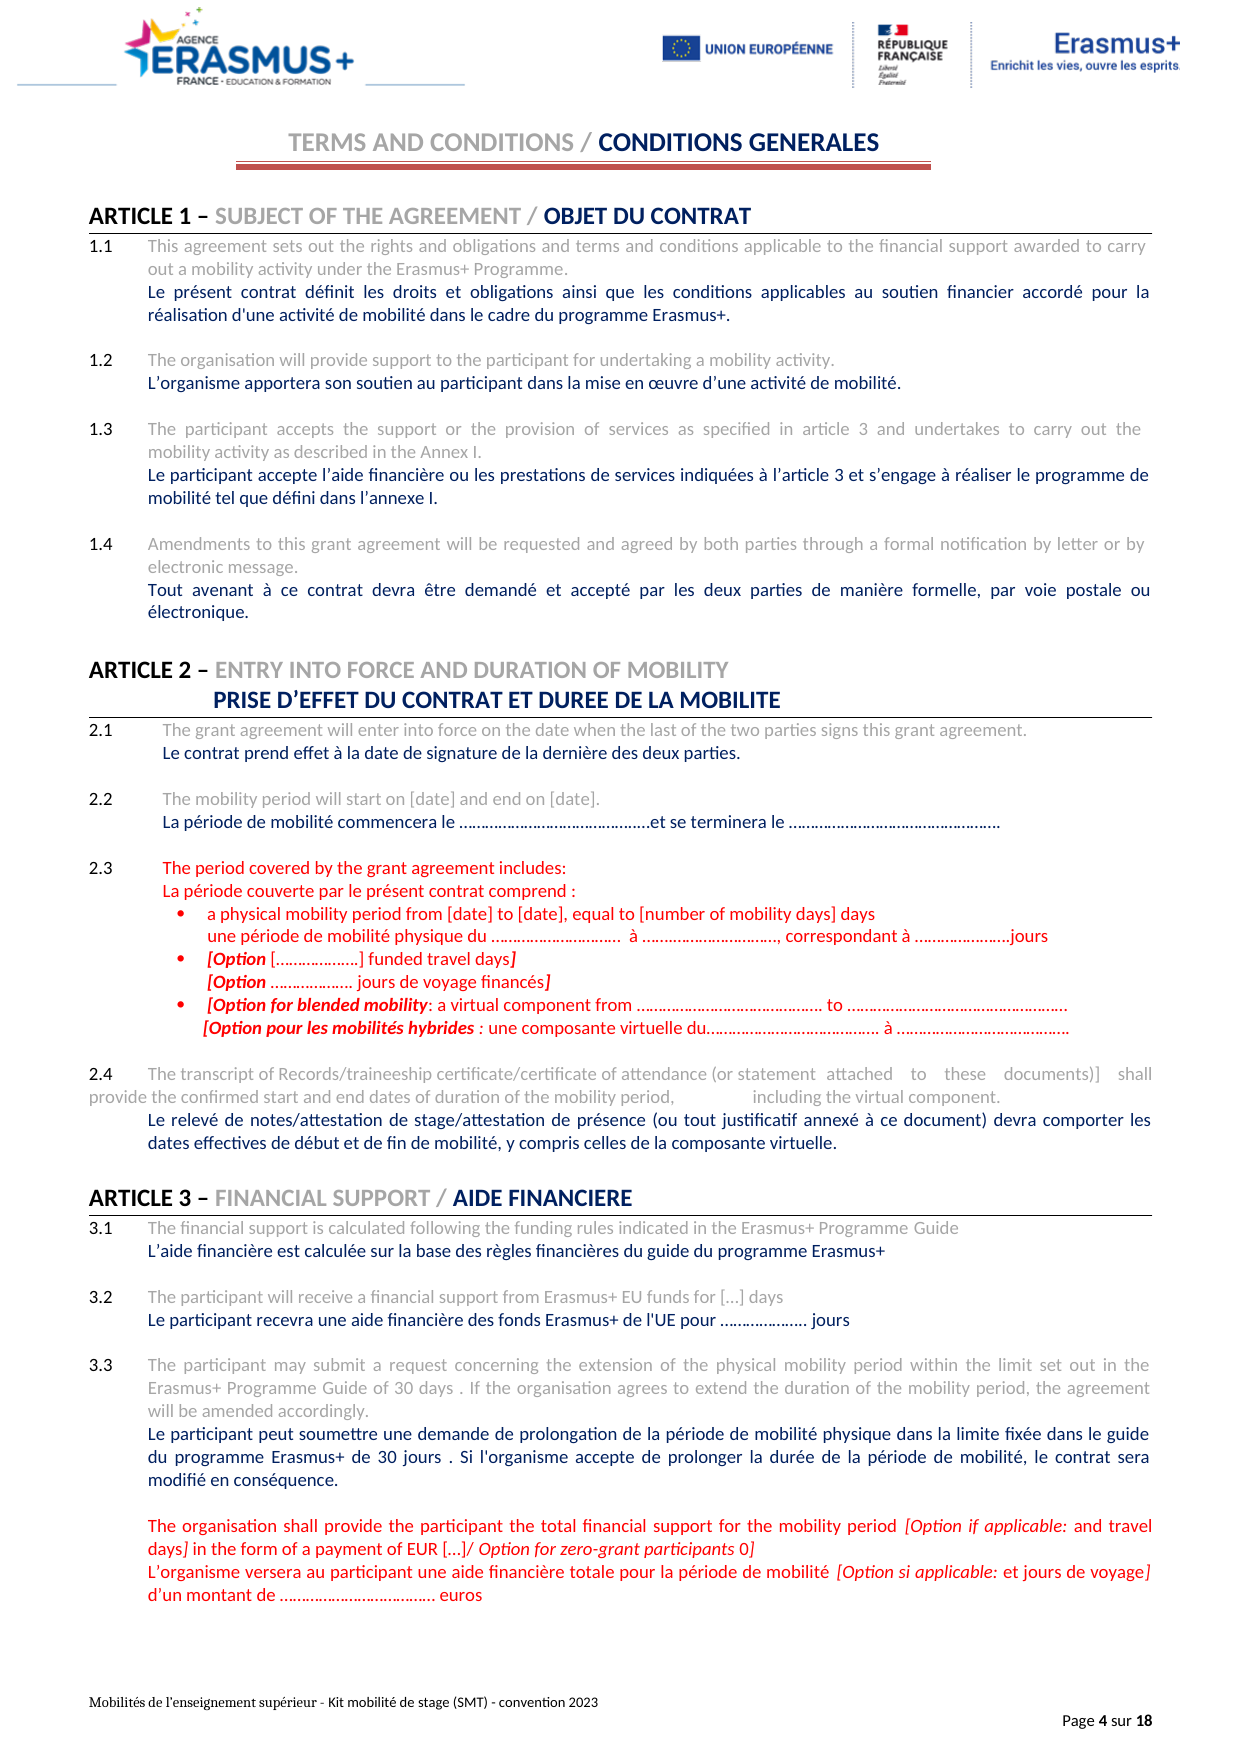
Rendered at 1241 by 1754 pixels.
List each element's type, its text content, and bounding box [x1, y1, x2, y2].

text Le relevé de notes/attestation de stage/attestation de présence (ou tout justificatif annexé à ce document) devra comporter les dates effectives de début et de fin de mobilité, y compris celles de la composante virtuelle. [148, 1108, 1152, 1154]
text 2.3 The period covered by the grant agreement includes: [89, 856, 1152, 879]
text 3.3 The participant may submit a request concerning the extension of the physical mobility period within the limit set out in the Erasmus+ Programme Guide of 30 days . If the organisation agrees to extend the duration of the mobility period, the agreement will be amended accordingly. [89, 1354, 1152, 1422]
text ARTICLE 3 – FINANCIAL SUPPORT / AIDE FINANCIERE [89, 1182, 1152, 1215]
text 1.1 This agreement sets out the rights and obligations and terms and conditions applicable to the financial support awarded to carry out a mobility activity under the Erasmus+ Programme. [89, 234, 1152, 280]
text Le participant accepte l’aide financière ou les prestations de services indiquées à l’article 3 et s’engage à réaliser le programme de mobilité tel que défini dans l’annexe I. [148, 463, 1152, 509]
text ARTICLE 2 – ENTRY INTO FORCE AND DURATION OF MOBILITY [89, 654, 1152, 685]
text L’aide financière est calculée sur la base des règles financières du guide du programme Erasmus+ [148, 1239, 1152, 1262]
text 2.2 The mobility period will start on [date] and end on [date]. [89, 787, 1152, 810]
text L’organisme apportera son soutien au participant dans la mise en œuvre d’une activité de mobilité. [148, 372, 1152, 394]
text ARTICLE 1 – SUBJECT OF THE AGREEMENT / OBJET DU CONTRAT [89, 200, 1152, 233]
text The organisation shall provide the participant the total financial support for the mobility period [Option if applicable: and travel days] in the form of a payment of EUR […]/ Option for zero-grant participants 0] [148, 1514, 1152, 1560]
text Le présent contrat définit les droits et obligations ainsi que les conditions applicables au soutien financier accordé pour la réalisation d'une activité de mobilité dans le cadre du programme Erasmus+. [148, 280, 1152, 326]
text 1.4 Amendments to this grant agreement will be requested and agreed by both parties through a formal notification by letter or by electronic message. [89, 532, 1152, 578]
text Le contrat prend effet à la date de signature de la dernière des deux parties. [162, 741, 1152, 764]
text [Option pour les mobilités hybrides : une composante virtuelle du…………………………………. à …………………………………. [177, 1016, 1152, 1039]
text [Option ………………. jours de voyage financés] [177, 970, 1152, 993]
text L’organisme versera au participant une aide financière totale pour la période de mobilité [Option si applicable: et jours de voyage] d’un montant de ……………………………… euros [148, 1560, 1152, 1606]
list a physical mobility period from [date] to [date], equal to [number of mobility days] days [177, 902, 1152, 924]
text 3.1 The financial support is calculated following the funding rules indicated in the Erasmus+ Programme Guide [89, 1216, 1152, 1239]
text PRISE D’EFFET DU CONTRAT ET DUREE DE LA MOBILITE [89, 685, 1152, 717]
picture [14, 7, 468, 88]
text Tout avenant à ce contrat devra être demandé et accepté par les deux parties de manière formelle, par voie postale ou électronique. [148, 578, 1152, 624]
text une période de mobilité physique du ………………………… à …….……………………, correspondant à ………………….jours [177, 924, 1152, 947]
picture [662, 22, 1180, 88]
text TERMS AND CONDITIONS / CONDITIONS GENERALES [236, 125, 931, 161]
text 2.4 The transcript of Records/traineeship certificate/certificate of attendance (or statement attached to these documents)] shall provide the confirmed start and end dates of duration of the mobility period, including the virtual component. [89, 1062, 1152, 1108]
text Le participant recevra une aide financière des fonds Erasmus+ de l'UE pour ……………….. jours [89, 1308, 1152, 1331]
text La période couverte par le présent contrat comprend : [89, 879, 1152, 902]
list [Option for blended mobility: a virtual component from ……………………………………. to …………………………………………… [177, 993, 1152, 1016]
list [Option [……………….] funded travel days] [177, 947, 1152, 970]
text Le participant peut soumettre une demande de prolongation de la période de mobilité physique dans la limite fixée dans le guide du programme Erasmus+ de 30 jours . Si l'organisme accepte de prolonger la durée de la période de mobilité, le contrat sera modifié en conséquence. [89, 1422, 1152, 1491]
text 2.1 The grant agreement will enter into force on the date when the last of the two parties signs this grant agreement. [89, 718, 1152, 741]
text 1.3 The participant accepts the support or the provision of services as specified in article 3 and undertakes to carry out the mobility activity as described in the Annex I. [89, 417, 1152, 463]
text 1.2 The organisation will provide support to the participant for undertaking a mobility activity. [89, 349, 1152, 372]
text La période de mobilité commencera le …………………………………..…et se terminera le …………………………………………. [162, 810, 1152, 833]
text 3.2 The participant will receive a financial support from Erasmus+ EU funds for […] days [89, 1285, 1152, 1308]
